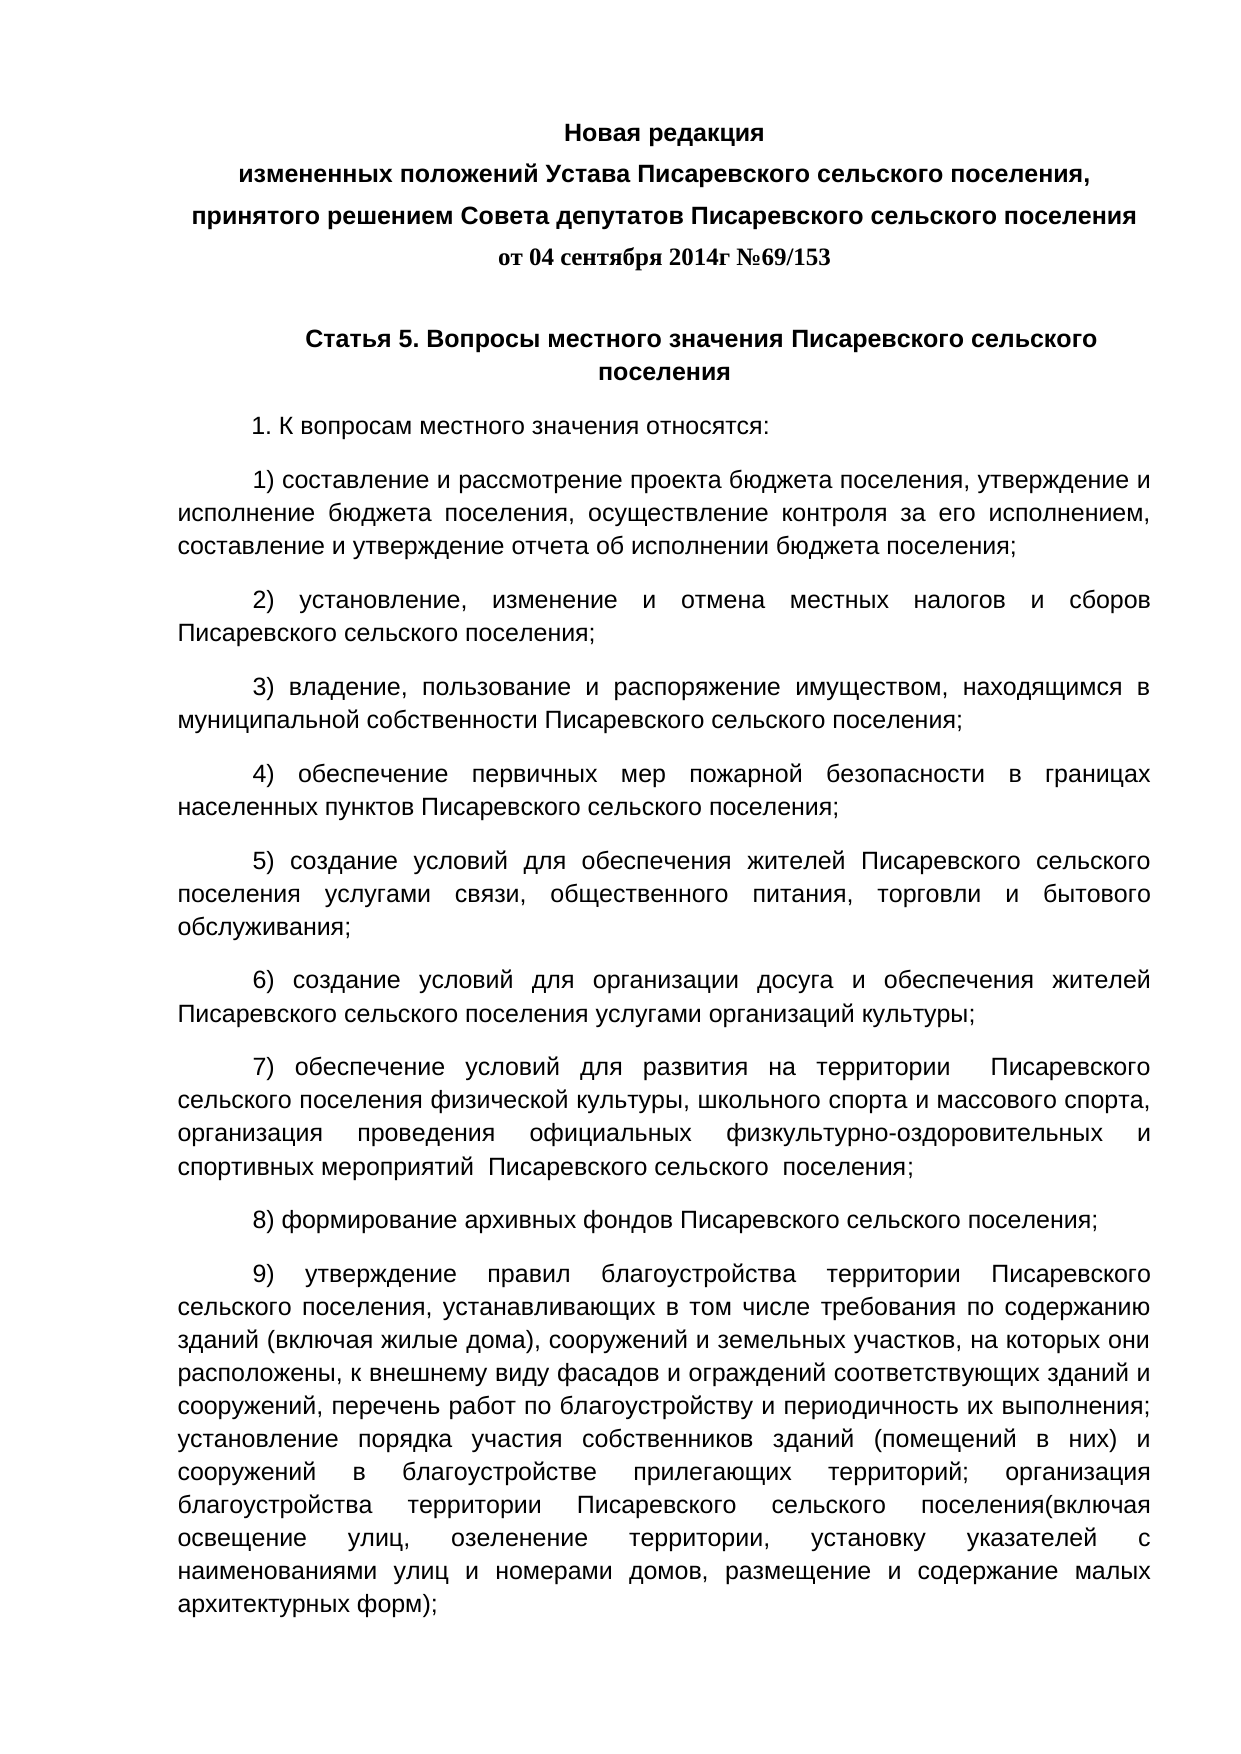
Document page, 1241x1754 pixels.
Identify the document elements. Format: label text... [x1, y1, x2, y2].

text 3) владение, пользование и распоряжение имуществом, находящимся в муниципальной собственности Писаревского сельского поселения; [177, 672, 1152, 734]
text 5) создание условий для обеспечения жителей Писаревского сельского поселения услугами связи, общественного питания, торговли и бытового обслуживания; [177, 846, 1152, 940]
text от 04 сентября 2014г №69/153 [177, 242, 1152, 271]
text принятого решением Совета депутатов Писаревского сельского поселения [177, 201, 1152, 229]
text Статья 5. Вопросы местного значения Писаревского сельского поселения [177, 324, 1152, 386]
text 9) утверждение правил благоустройства территории Писаревского сельского поселения, устанавливающих в том числе требования по содержанию зданий (включая жилые дома), сооружений и земельных участков, на которых они расположены, к внешнему виду фасадов и ограждений соответствующих зданий и сооружений, перечень работ по благоустройству и периодичность их выполнения; установление порядка участия собственников зданий (помещений в них) и сооружений в благоустройстве прилегающих территорий; организация благоустройства территории Писаревского сельского поселения(включая освещение улиц, озеленение территории, установку указателей с наименованиями улиц и номерами домов, размещение и содержание малых архитектурных форм); [177, 1259, 1152, 1618]
text измененных положений Устава Писаревского сельского поселения, [177, 159, 1152, 188]
text 4) обеспечение первичных мер пожарной безопасности в границах населенных пунктов Писаревского сельского поселения; [177, 759, 1152, 821]
text 1) составление и рассмотрение проекта бюджета поселения, утверждение и исполнение бюджета поселения, осуществление контроля за его исполнением, составление и утверждение отчета об исполнении бюджета поселения; [177, 465, 1152, 560]
text 1. К вопросам местного значения относятся: [177, 411, 1152, 440]
text 8) формирование архивных фондов Писаревского сельского поселения; [177, 1205, 1152, 1234]
text 6) создание условий для организации досуга и обеспечения жителей Писаревского сельского поселения услугами организаций культуры; [177, 966, 1152, 1027]
text 2) установление, изменение и отмена местных налогов и сборов Писаревского сельского поселения; [177, 585, 1152, 647]
text Новая редакция [177, 118, 1152, 147]
text 7) обеспечение условий для развития на территории Писаревского сельского поселения физической культуры, школьного спорта и массового спорта, организация проведения официальных физкультурно-оздоровительных и спортивных мероприятий Писаревского сельского поселения; [177, 1052, 1152, 1180]
